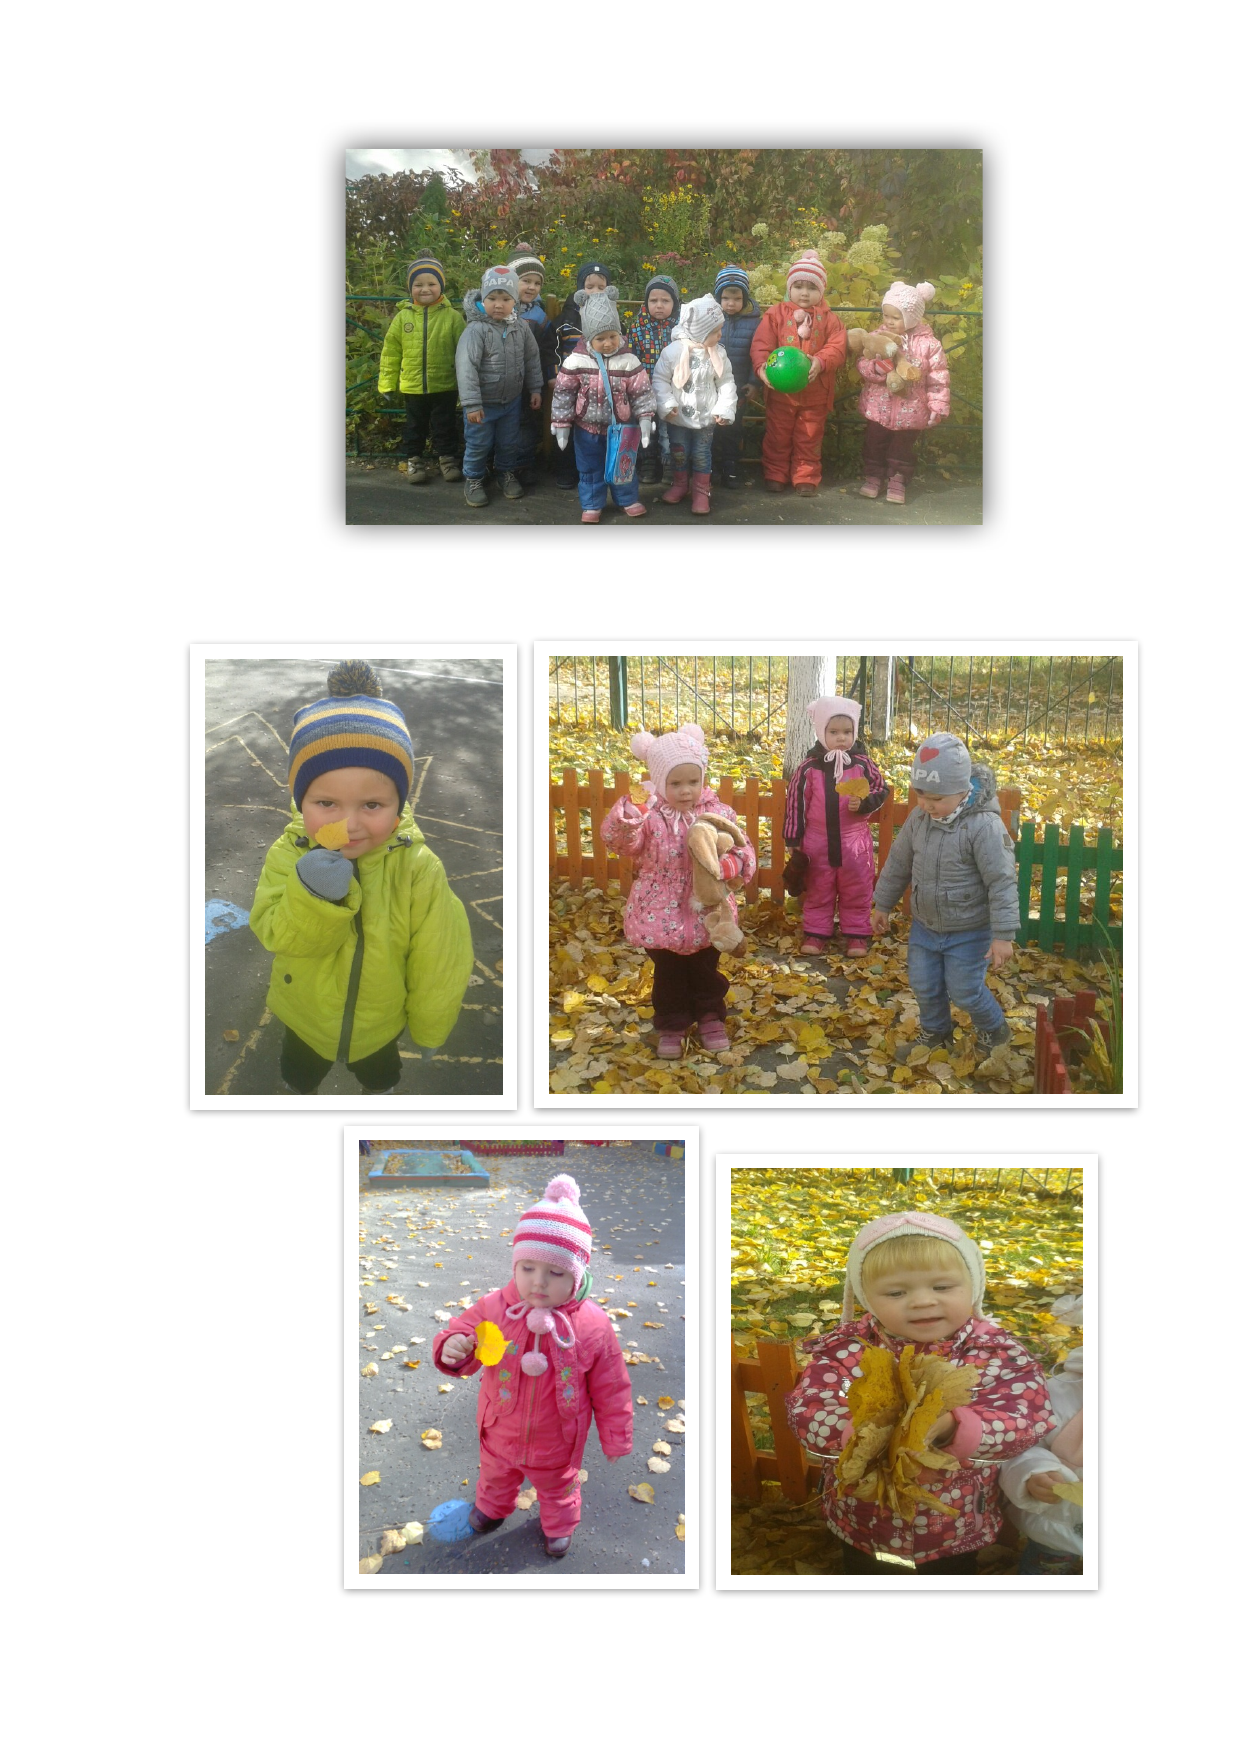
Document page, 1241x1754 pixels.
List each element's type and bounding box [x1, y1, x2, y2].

picture [359, 1140, 685, 1574]
picture [205, 659, 503, 1095]
picture [549, 656, 1123, 1094]
picture [731, 1168, 1083, 1575]
picture [345, 149, 983, 525]
